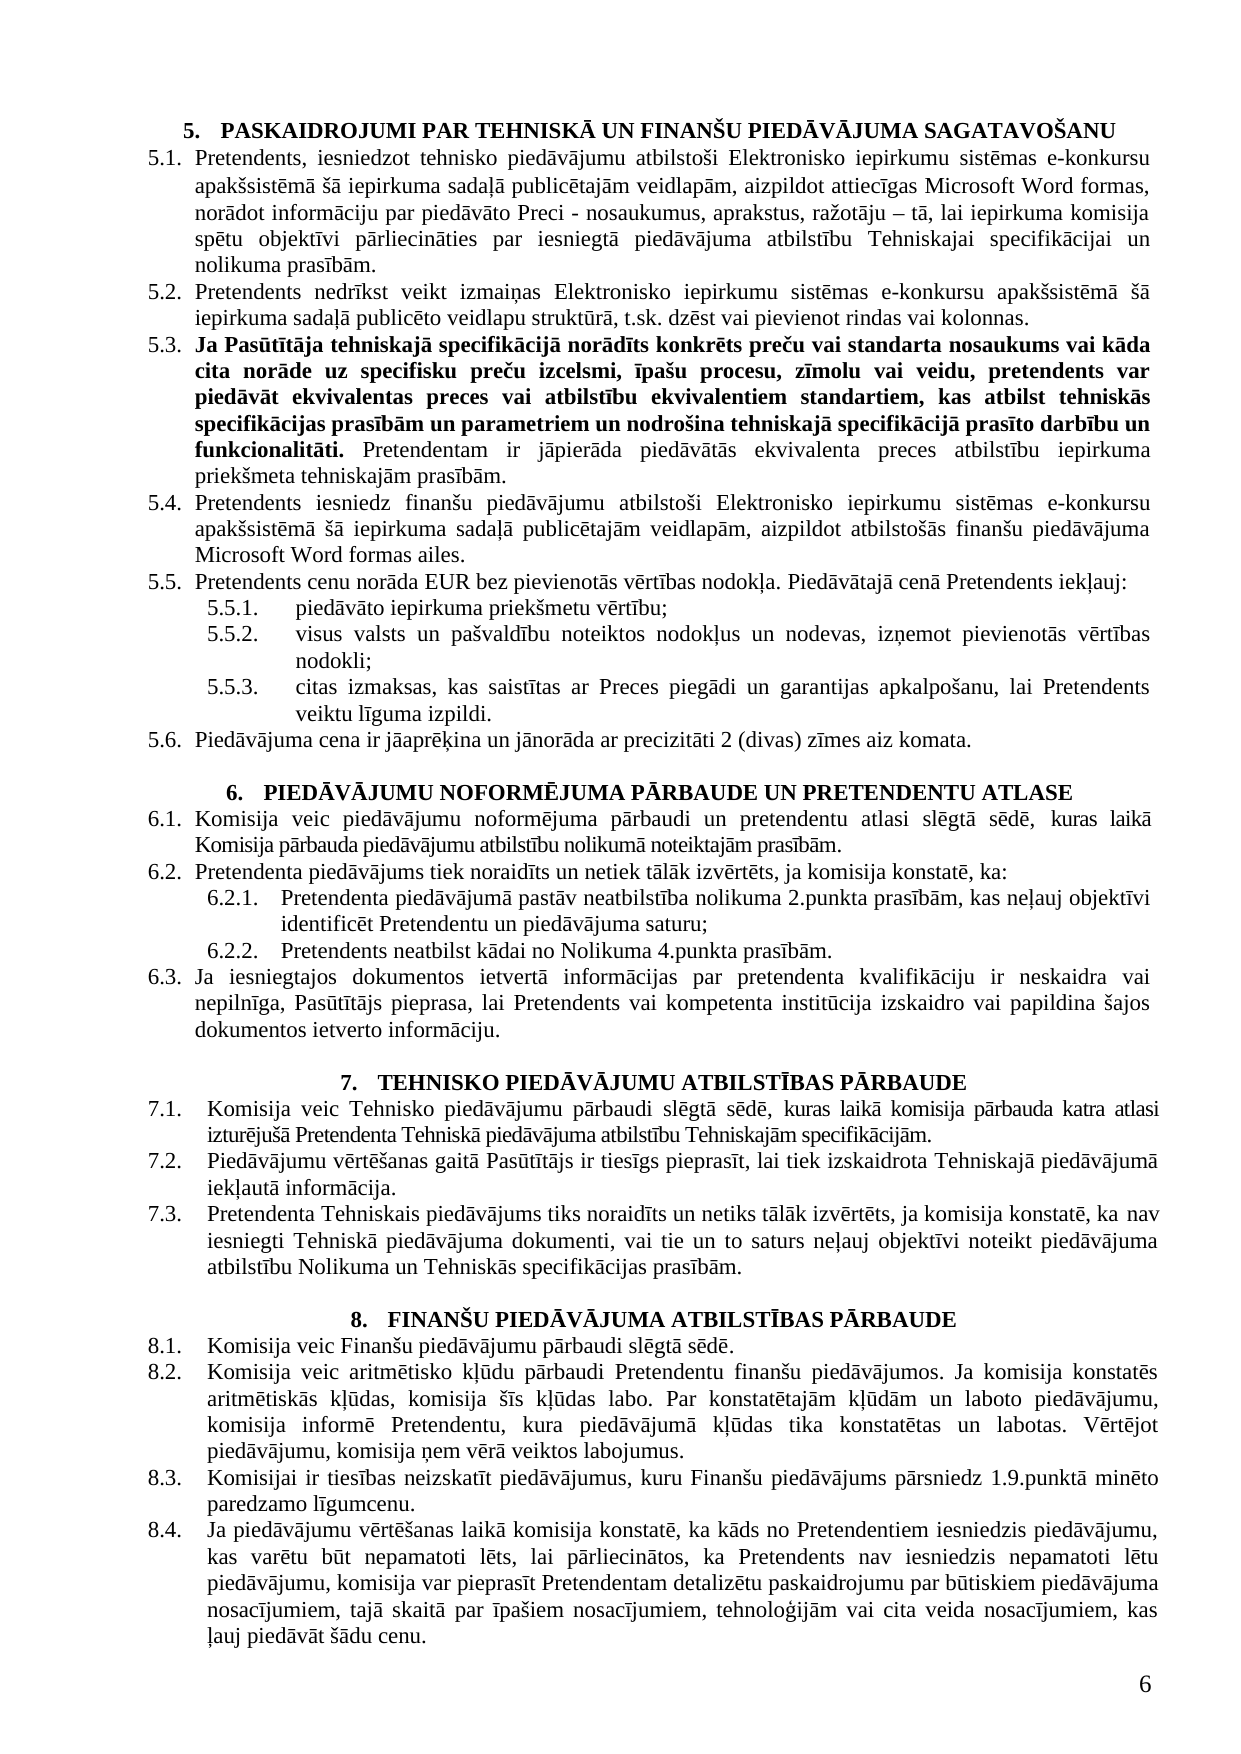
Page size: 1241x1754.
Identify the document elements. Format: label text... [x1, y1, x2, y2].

list citas izmaksas, kas saistītas ar Preces piegādi un garantijas apkalpošanu, lai Pretendents veiktu līguma izpildi. [207, 673, 1152, 726]
list Ja Pasūtītāja tehniskajā specifikācijā norādīts konkrēts preču vai standarta nosaukums vai kāda cita norāde uz specifisku preču izcelsmi, īpašu procesu, zīmolu vai veidu, pretendents var piedāvāt ekvivalentas preces vai atbilstību ekvivalentiem standartiem, kas atbilst tehniskās specifikācijas prasībām un parametriem un nodrošina tehniskajā specifikācijā prasīto darbību un funkcionalitāti. Pretendentam ir jāpierāda piedāvātās ekvivalenta preces atbilstību iepirkuma priekšmeta tehniskajām prasībām. [148, 331, 1152, 489]
list Komisija veic Finanšu piedāvājumu pārbaudi slēgtā sēdē. [148, 1332, 1160, 1358]
list Pretendenta Tehniskais piedāvājums tiks noraidīts un netiks tālāk izvērtēts, ja komisija konstatē, ka nav iesniegti Tehniskā piedāvājuma dokumenti, vai tie un to saturs neļauj objektīvi noteikt piedāvājuma atbilstību Nolikuma un Tehniskās specifikācijas prasībām. [148, 1200, 1160, 1279]
list visus valsts un pašvaldību noteiktos nodokļus un nodevas, izņemot pievienotās vērtības nodokli; [207, 621, 1152, 673]
list Ja piedāvājumu vērtēšanas laikā komisija konstatē, ka kāds no Pretendentiem iesniedzis piedāvājumu, kas varētu būt nepamatoti lēts, lai pārliecinātos, ka Pretendents nav iesniedzis nepamatoti lētu piedāvājumu, komisija var pieprasīt Pretendentam detalizētu paskaidrojumu par būtiskiem piedāvājuma nosacījumiem, tajā skaitā par īpašiem nosacījumiem, tehnoloģijām vai cita veida nosacījumiem, kas ļauj piedāvāt šādu cenu. [148, 1517, 1160, 1648]
list Piedāvājumu NOFORMĒJUMA pārbaude UN PRETENDENTU ATLASE [148, 779, 1152, 805]
list Pretendents nedrīkst veikt izmaiņas Elektronisko iepirkumu sistēmas e-konkursu apakšsistēmā šā iepirkuma sadaļā publicēto veidlapu struktūrā, t.sk. dzēst vai pievienot rindas vai kolonnas. [148, 278, 1152, 331]
list Pretendents, iesniedzot tehnisko piedāvājumu atbilstoši Elektronisko iepirkumu sistēmas e-konkursu apakšsistēmā šā iepirkuma sadaļā publicētajām veidlapām, aizpildot attiecīgas Microsoft Word formas, norādot informāciju par piedāvāto Preci - nosaukumus, aprakstus, ražotāju – tā, lai iepirkuma komisija spētu objektīvi pārliecināties par iesniegtā piedāvājuma atbilstību Tehniskajai specifikācijai un nolikuma prasībām. [148, 144, 1152, 278]
list Piedāvājumu vērtēšanas gaitā Pasūtītājs ir tiesīgs pieprasīt, lai tiek izskaidrota Tehniskajā piedāvājumā iekļautā informācija. [148, 1148, 1160, 1200]
list Piedāvājuma cena ir jāaprēķina un jānorāda ar precizitāti 2 (divas) zīmes aiz komata. [148, 726, 1152, 752]
list Pretendents neatbilst kādai no Nolikuma 4.punkta prasībām. [207, 937, 1152, 963]
list Komisija veic aritmētisko kļūdu pārbaudi Pretendentu finanšu piedāvājumos. Ja komisija konstatēs aritmētiskās kļūdas, komisija šīs kļūdas labo. Par konstatētajām kļūdām un laboto piedāvājumu, komisija informē Pretendentu, kura piedāvājumā kļūdas tika konstatētas un labotas. Vērtējot piedāvājumu, komisija ņem vērā veiktos labojumus. [148, 1358, 1160, 1464]
list Komisija veic Tehnisko piedāvājumu pārbaudi slēgtā sēdē, kuras laikā komisija pārbauda katra atlasi izturējušā Pretendenta Tehniskā piedāvājuma atbilstību Tehniskajām specifikācijām. [148, 1095, 1160, 1148]
list Pretendenta piedāvājums tiek noraidīts un netiek tālāk izvērtēts, ja komisija konstatē, ka: [148, 858, 1152, 884]
list TehniskO piedāvājumU atbilstības pārbaude [148, 1068, 1160, 1095]
list Pretendenta piedāvājumā pastāv neatbilstība nolikuma 2.punkta prasībām, kas neļauj objektīvi identificēt Pretendentu un piedāvājuma saturu; [207, 884, 1152, 937]
list Pretendents cenu norāda EUR bez pievienotās vērtības nodokļa. Piedāvātajā cenā Pretendents iekļauj: [148, 568, 1152, 594]
list Komisija veic piedāvājumu noformējuma pārbaudi un pretendentu atlasi slēgtā sēdē, kuras laikā Komisija pārbauda piedāvājumu atbilstību nolikumā noteiktajām prasībām. [148, 805, 1152, 858]
list finanšu piedāvājuma atbilstības pārbaude [148, 1306, 1160, 1332]
list Paskaidrojumi par tehniskā UN FINANŠU piedāvājuma sagatavošanu [148, 117, 1152, 144]
list Komisijai ir tiesības neizskatīt piedāvājumus, kuru Finanšu piedāvājums pārsniedz 1.9.punktā minēto paredzamo līgumcenu. [148, 1464, 1160, 1517]
list Pretendents iesniedz finanšu piedāvājumu atbilstoši Elektronisko iepirkumu sistēmas e-konkursu apakšsistēmā šā iepirkuma sadaļā publicētajām veidlapām, aizpildot atbilstošās finanšu piedāvājuma Microsoft Word formas ailes. [148, 489, 1152, 568]
list Ja iesniegtajos dokumentos ietvertā informācijas par pretendenta kvalifikāciju ir neskaidra vai nepilnīga, Pasūtītājs pieprasa, lai Pretendents vai kompetenta institūcija izskaidro vai papildina šajos dokumentos ietverto informāciju. [148, 963, 1152, 1042]
list piedāvāto iepirkuma priekšmetu vērtību; [207, 594, 1152, 621]
